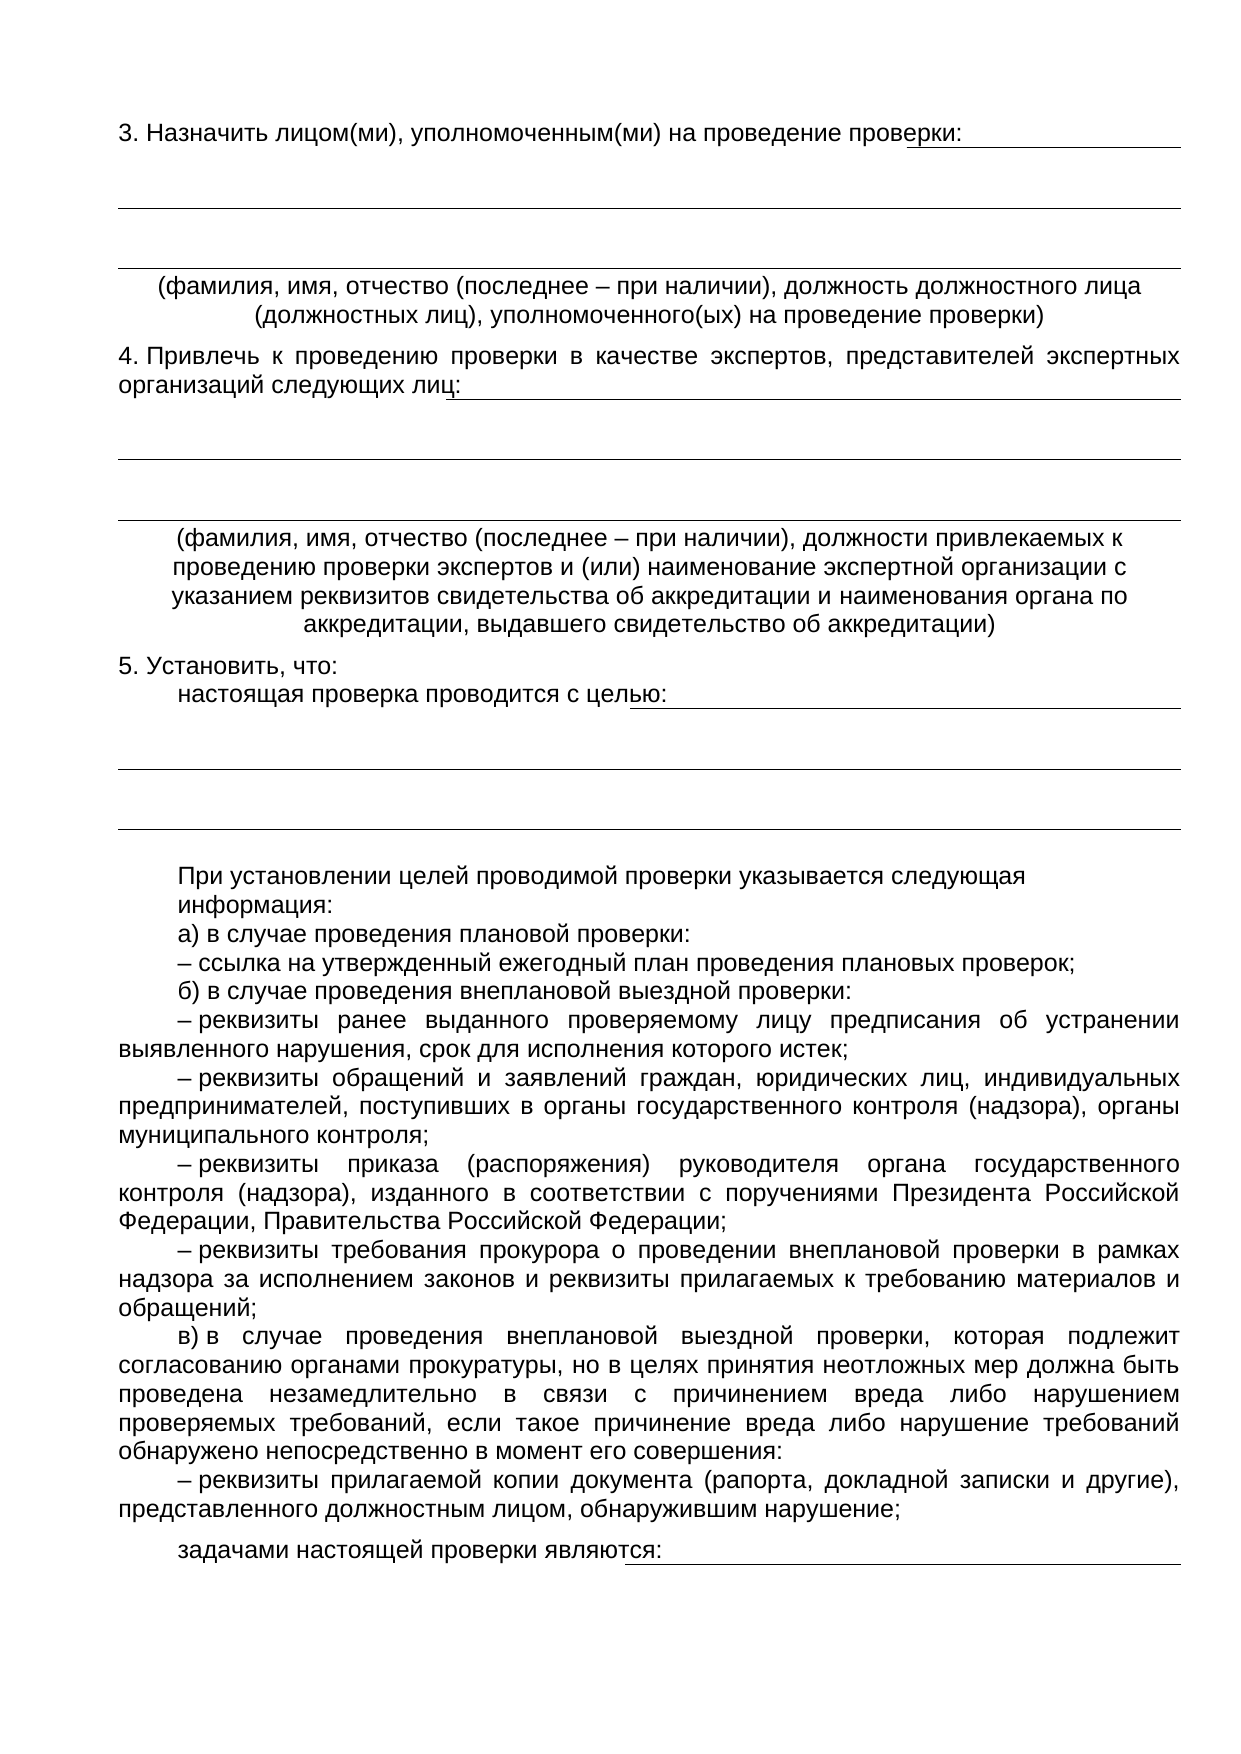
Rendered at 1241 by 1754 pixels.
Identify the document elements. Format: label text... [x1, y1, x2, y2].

text – ссылка на утвержденный ежегодный план проведения плановых проверок; [118, 947, 1181, 976]
text – реквизиты ранее выданного проверяемому лицу предписания об устранении выявленного нарушения, срок для исполнения которого истек; [118, 1005, 1181, 1062]
text (фамилия, имя, отчество (последнее – при наличии), должность должностного лица (должностных лиц), уполномоченного(ых) на проведение проверки) [118, 269, 1181, 329]
text – реквизиты приказа (распоряжения) руководителя органа государственного контроля (надзора), изданного в соответствии с поручениями Президента Российской Федерации, Правительства Российской Федерации; [118, 1149, 1181, 1235]
text При установлении целей проводимой проверки указывается следующая информация: [177, 861, 1181, 919]
text – реквизиты прилагаемой копии документа (рапорта, докладной записки и другие), представленного должностным лицом, обнаружившим нарушение; [118, 1465, 1181, 1522]
text – реквизиты требования прокурора о проведении внеплановой проверки в рамках надзора за исполнением законов и реквизиты прилагаемых к требованию материалов и обращений; [118, 1235, 1181, 1321]
text – реквизиты обращений и заявлений граждан, юридических лиц, индивидуальных предпринимателей, поступивших в органы государственного контроля (надзора), органы муниципального контроля; [118, 1062, 1181, 1149]
text 5. Установить, что: [118, 651, 1181, 679]
text настоящая проверка проводится с целью: [118, 679, 1181, 708]
text б) в случае проведения внеплановой выездной проверки: [177, 976, 1181, 1005]
text 4. Привлечь к проведению проверки в качестве экспертов, представителей экспертных организаций следующих лиц: [118, 341, 1181, 399]
text 3. Назначить лицом(ми), уполномоченным(ми) на проведение проверки: [118, 118, 1181, 147]
text в) в случае проведения внеплановой выездной проверки, которая подлежит согласованию органами прокуратуры, но в целях принятия неотложных мер должна быть проведена незамедлительно в связи с причинением вреда либо нарушением проверяемых требований, если такое причинение вреда либо нарушение требований обнаружено непосредственно в момент его совершения: [118, 1321, 1181, 1465]
text задачами настоящей проверки являются: [177, 1535, 1181, 1564]
text (фамилия, имя, отчество (последнее – при наличии), должности привлекаемых к проведению проверки экспертов и (или) наименование экспертной организации с указанием реквизитов свидетельства об аккредитации и наименования органа по аккредитации, выдавшего свидетельство об аккредитации) [118, 521, 1181, 638]
text а) в случае проведения плановой проверки: [177, 919, 1181, 947]
